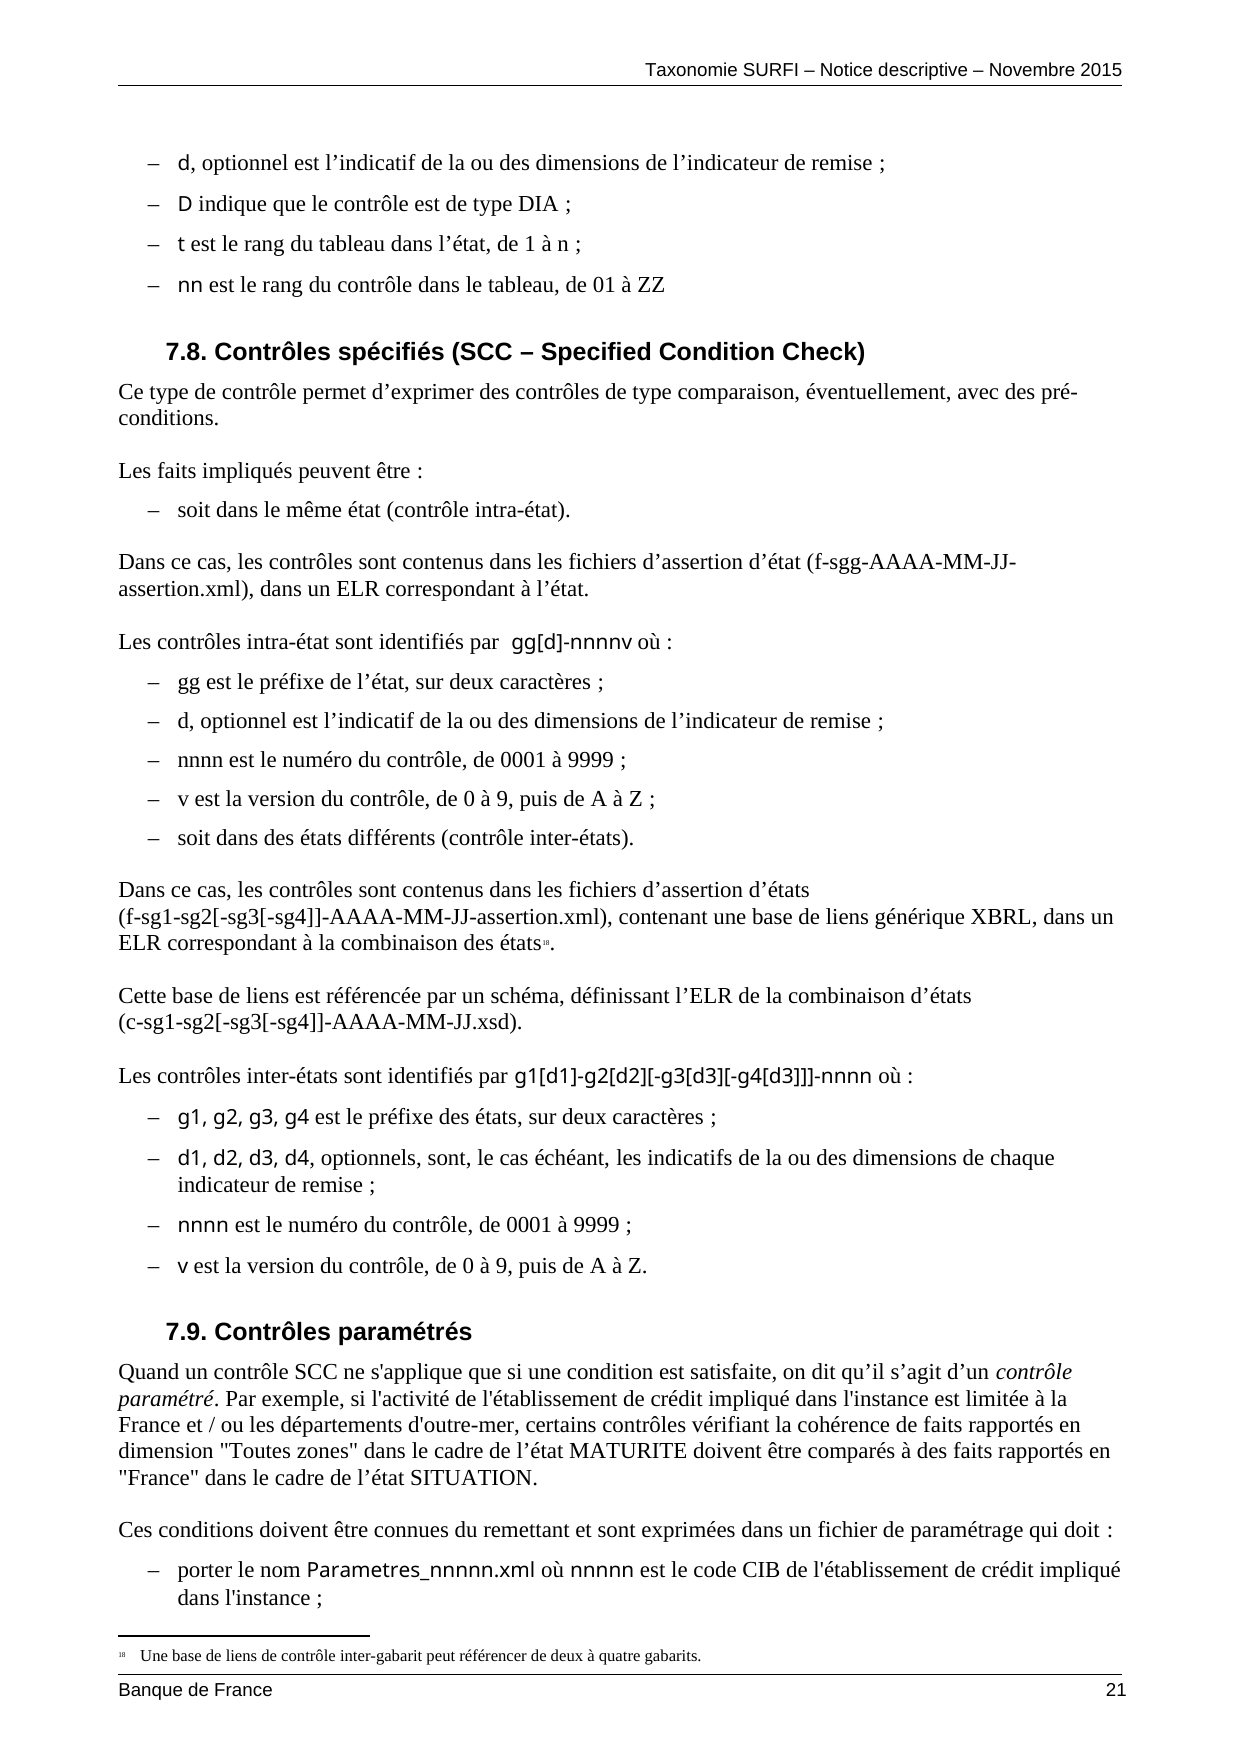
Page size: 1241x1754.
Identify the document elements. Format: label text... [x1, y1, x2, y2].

list nnnn est le numéro du contrôle, de 0001 à 9999 ; [148, 1210, 1122, 1238]
list v est la version du contrôle, de 0 à 9, puis de A à Z. [148, 1251, 1122, 1279]
list porter le nom Parametres_nnnnn.xml où nnnnn est le code CIB de l'établissement de crédit impliqué dans l'instance ; [148, 1555, 1122, 1610]
list nnnn est le numéro du contrôle, de 0001 à 9999 ; [148, 746, 1122, 772]
list v est la version du contrôle, de 0 à 9, puis de A à Z ; [148, 785, 1122, 811]
list D indique que le contrôle est de type DIA ; [148, 189, 1122, 217]
list g1, g2, g3, g4 est le préfixe des états, sur deux caractères ; [148, 1102, 1122, 1130]
text Quand un contrôle SCC ne s'applique que si une condition est satisfaite, on dit qu’il s’agit d’un contrôle paramétré. Par exemple, si l'activité de l'établissement de crédit impliqué dans l'instance est limitée à la France et / ou les départements d'outre-mer, certains contrôles vérifiant la cohérence de faits rapportés en dimension "Toutes zones" dans le cadre de l’état MATURITE doivent être comparés à des faits rapportés en "France" dans le cadre de l’état SITUATION. [118, 1358, 1122, 1490]
text Ces conditions doivent être connues du remettant et sont exprimées dans un fichier de paramétrage qui doit : [118, 1516, 1122, 1543]
text Cette base de liens est référencée par un schéma, définissant l’ELR de la combinaison d’états (c-sg1-sg2[-sg3[-sg4]]-AAAA-MM-JJ.xsd). [118, 982, 1122, 1034]
subtitle Contrôles spécifiés (SCC – Specified Condition Check) [165, 336, 1122, 365]
text Dans ce cas, les contrôles sont contenus dans les fichiers d’assertion d’états (f-sg1-sg2[-sg3[-sg4]]-AAAA-MM-JJ-assertion.xml), contenant une base de liens générique XBRL, dans un ELR correspondant à la combinaison des états. [118, 876, 1122, 956]
text Ce type de contrôle permet d’exprimer des contrôles de type comparaison, éventuellement, avec des pré-conditions. [118, 378, 1122, 430]
list d1, d2, d3, d4, optionnels, sont, le cas échéant, les indicatifs de la ou des dimensions de chaque indicateur de remise ; [148, 1143, 1122, 1198]
text Les contrôles inter-états sont identifiés par g1[d1]-g2[d2][-g3[d3][-g4[d3]]]-nnnn où : [118, 1061, 1122, 1089]
list d, optionnel est l’indicatif de la ou des dimensions de l’indicateur de remise ; [148, 148, 1122, 176]
list gg est le préfixe de l’état, sur deux caractères ; [148, 668, 1122, 695]
list soit dans des états différents (contrôle inter-états). [148, 824, 1122, 850]
list t est le rang du tableau dans l’état, de 1 à n ; [148, 229, 1122, 258]
subtitle Contrôles paramétrés [165, 1317, 1122, 1346]
text Dans ce cas, les contrôles sont contenus dans les fichiers d’assertion d’état (f-sgg-AAAA-MM-JJ-assertion.xml), dans un ELR correspondant à l’état. [118, 548, 1122, 601]
text Les contrôles intra-état sont identifiés par gg[d]-nnnnv où : [118, 627, 1122, 656]
list soit dans le même état (contrôle intra-état). [148, 496, 1122, 522]
list d, optionnel est l’indicatif de la ou des dimensions de l’indicateur de remise ; [148, 707, 1122, 733]
text Les faits impliqués peuvent être : [118, 457, 1122, 483]
list nn est le rang du contrôle dans le tableau, de 01 à ZZ [148, 271, 1122, 299]
